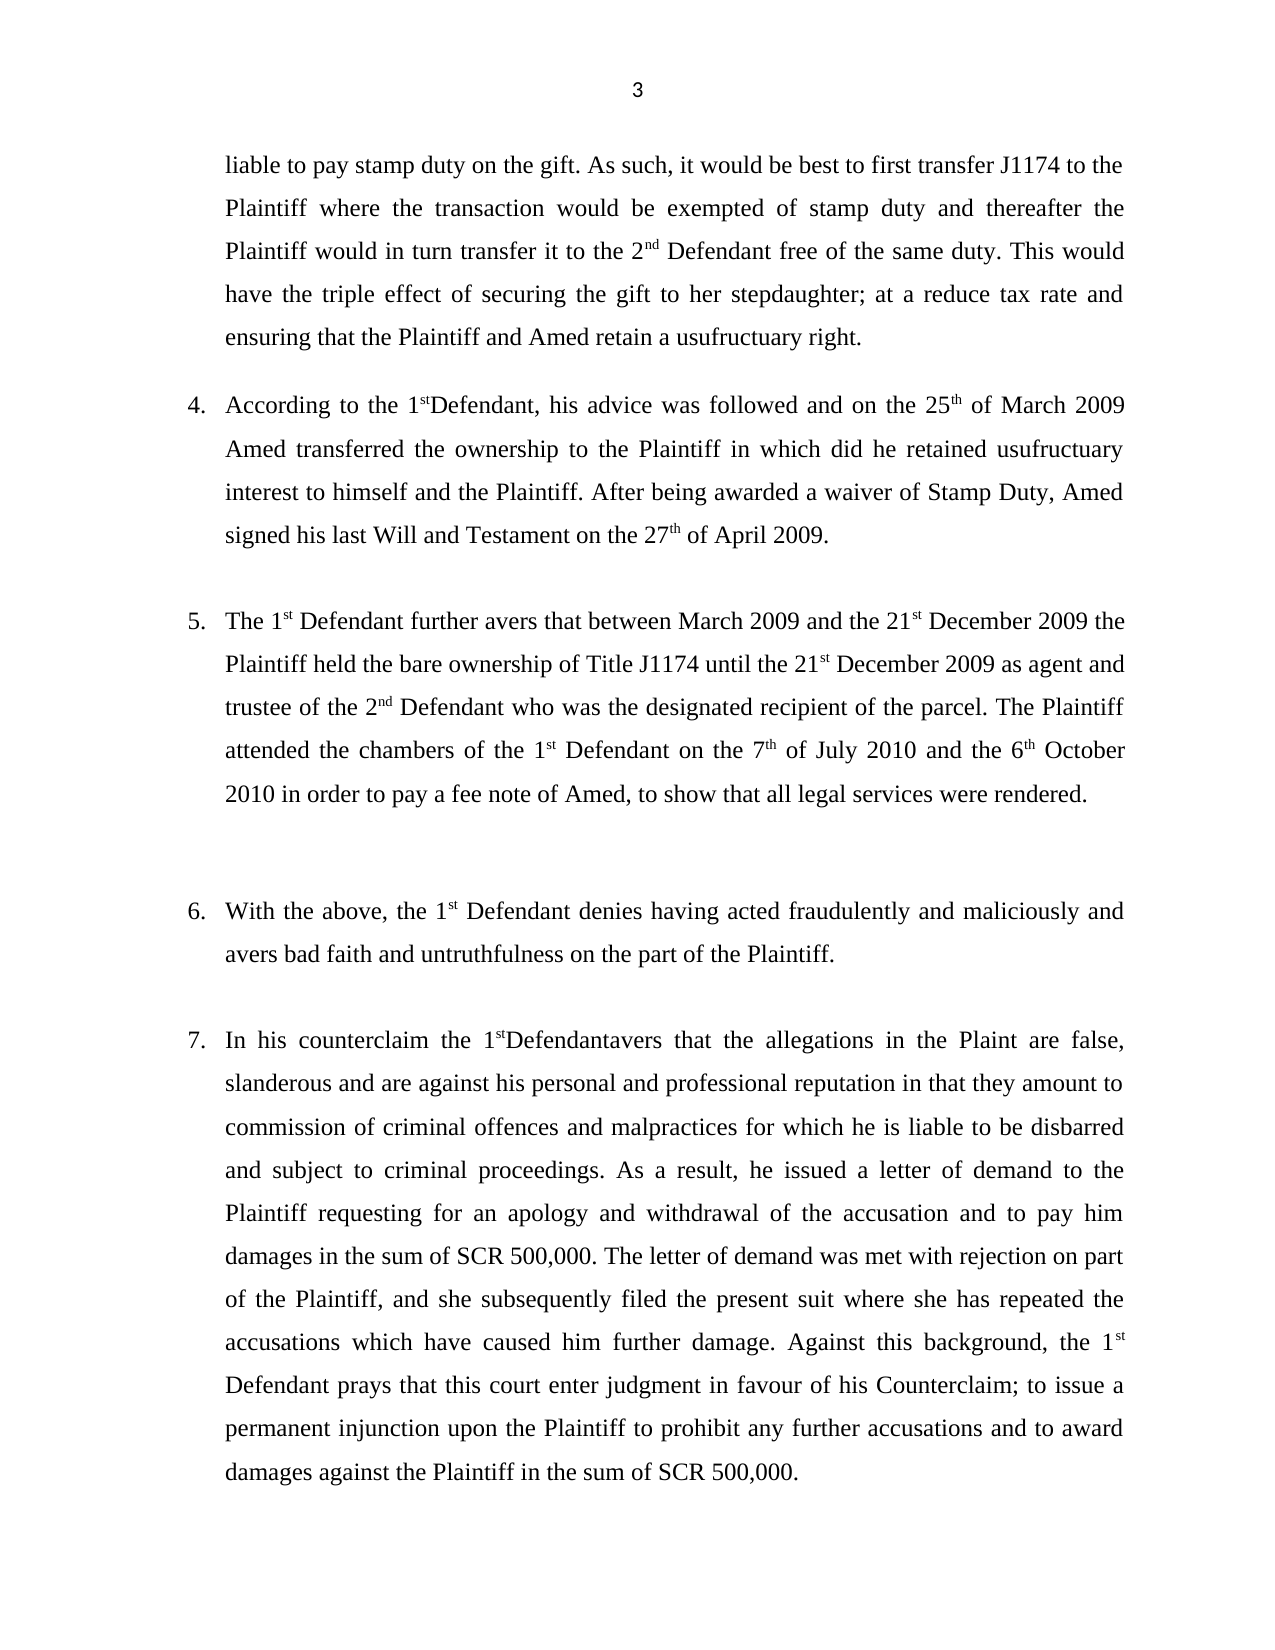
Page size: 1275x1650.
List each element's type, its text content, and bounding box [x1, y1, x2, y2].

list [187, 150, 1125, 351]
list In his counterclaim the 1stDefendantavers that the allegations in the Plaint are false, slanderous and are against his personal and professional reputation in that they amount to commission of criminal offences and malpractices for which he is liable to be disbarred and subject to criminal proceedings. As a result, he issued a letter of demand to the Plaintiff requesting for an apology and withdrawal of the accusation and to pay him damages in the sum of SCR 500,000. The letter of demand was met with rejection on part of the Plaintiff, and she subsequently filed the present suit where she has repeated the accusations which have caused him further damage. Against this background, the 1st Defendant prays that this court enter judgment in favour of his Counterclaim; to issue a permanent injunction upon the Plaintiff to prohibit any further accusations and to award damages against the Plaintiff in the sum of SCR 500,000. [187, 1025, 1125, 1485]
list With the above, the 1st Defendant denies having acted fraudulently and maliciously and avers bad faith and untruthfulness on the part of the Plaintiff. [187, 896, 1125, 968]
list The 1st Defendant further avers that between March 2009 and the 21st December 2009 the Plaintiff held the bare ownership of Title J1174 until the 21st December 2009 as agent and trustee of the 2nd Defendant who was the designated recipient of the parcel. The Plaintiff attended the chambers of the 1st Defendant on the 7th of July 2010 and the 6th October 2010 in order to pay a fee note of Amed, to show that all legal services were rendered. [187, 606, 1125, 807]
list According to the 1stDefendant, his advice was followed and on the 25th of March 2009 Amed transferred the ownership to the Plaintiff in which did he retained usufructuary interest to himself and the Plaintiff. After being awarded a waiver of Stamp Duty, Amed signed his last Will and Testament on the 27th of April 2009. [187, 391, 1125, 549]
